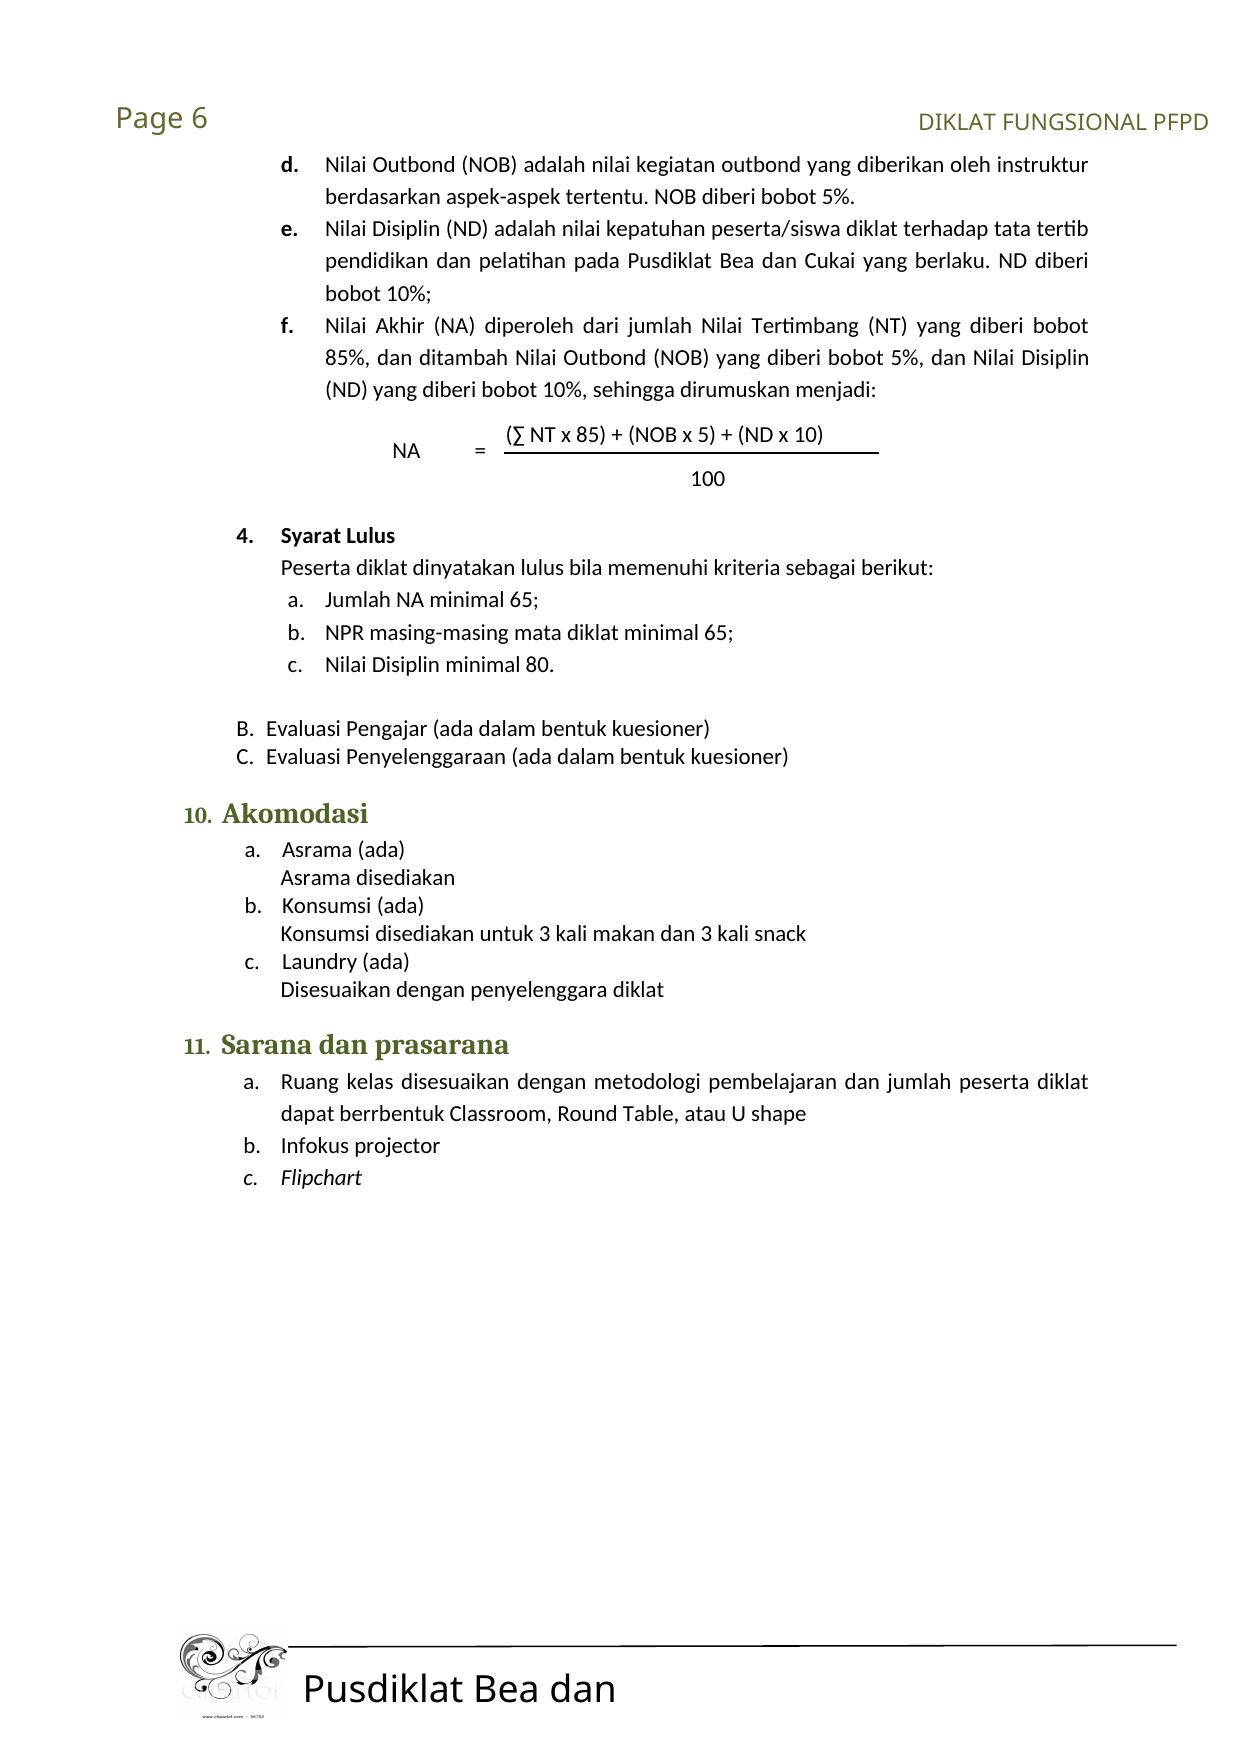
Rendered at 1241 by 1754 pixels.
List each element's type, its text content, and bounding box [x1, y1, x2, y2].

list Evaluasi Pengajar (ada dalam bentuk kuesioner) [236, 714, 1090, 742]
list Sarana dan prasarana [184, 1028, 1090, 1062]
table_header = [458, 408, 502, 509]
text Peserta diklat dinyatakan lulus bila memenuhi kriteria sebagai berikut: [281, 553, 1090, 581]
list NPR masing-masing mata diklat minimal 65; [287, 618, 1090, 646]
table_cell 100 [502, 464, 930, 509]
list Ruang kelas disesuaikan dengan metodologi pembelajaran dan jumlah peserta diklat dapat berrbentuk Classroom, Round Table, atau U shape [243, 1067, 1090, 1127]
list Nilai Akhir (NA) diperoleh dari jumlah Nilai Tertimbang (NT) yang diberi bobot 85%, dan ditambah Nilai Outbond (NOB) yang diberi bobot 5%, dan Nilai Disiplin (ND) yang diberi bobot 10%, sehingga dirumuskan menjadi: [281, 311, 1090, 403]
table_header NA [354, 408, 458, 509]
list Infokus projector [243, 1131, 1090, 1159]
list Akomodasi [184, 797, 1090, 830]
list Laundry (ada) [244, 947, 1090, 975]
list Jumlah NA minimal 65; [287, 586, 1090, 614]
list Nilai Outbond (NOB) adalah nilai kegiatan outbond yang diberikan oleh instruktur berdasarkan aspek-aspek tertentu. NOB diberi bobot 5%. [281, 150, 1090, 210]
list Konsumsi disediakan untuk 3 kali makan dan 3 kali snack [280, 919, 1090, 947]
list Nilai Disiplin (ND) adalah nilai kepatuhan peserta/siswa diklat terhadap tata tertib pendidikan dan pelatihan pada Pusdiklat Bea dan Cukai yang berlaku. ND diberi bobot 10%; [281, 214, 1090, 307]
list Flipchart [243, 1163, 1090, 1192]
list Konsumsi (ada) [244, 891, 1090, 919]
list Asrama disediakan [280, 863, 1090, 891]
list Evaluasi Penyelenggaraan (ada dalam bentuk kuesioner) [236, 742, 1090, 770]
list Nilai Disiplin minimal 80. [287, 650, 1090, 678]
list Asrama (ada) [244, 835, 1090, 863]
table_header (∑ NT x 85) + (NOB x 5) + (ND x 10) [502, 408, 930, 464]
picture [177, 1618, 289, 1719]
list Syarat Lulus [236, 521, 1090, 549]
list Disesuaikan dengan penyelenggara diklat [280, 975, 1090, 1003]
